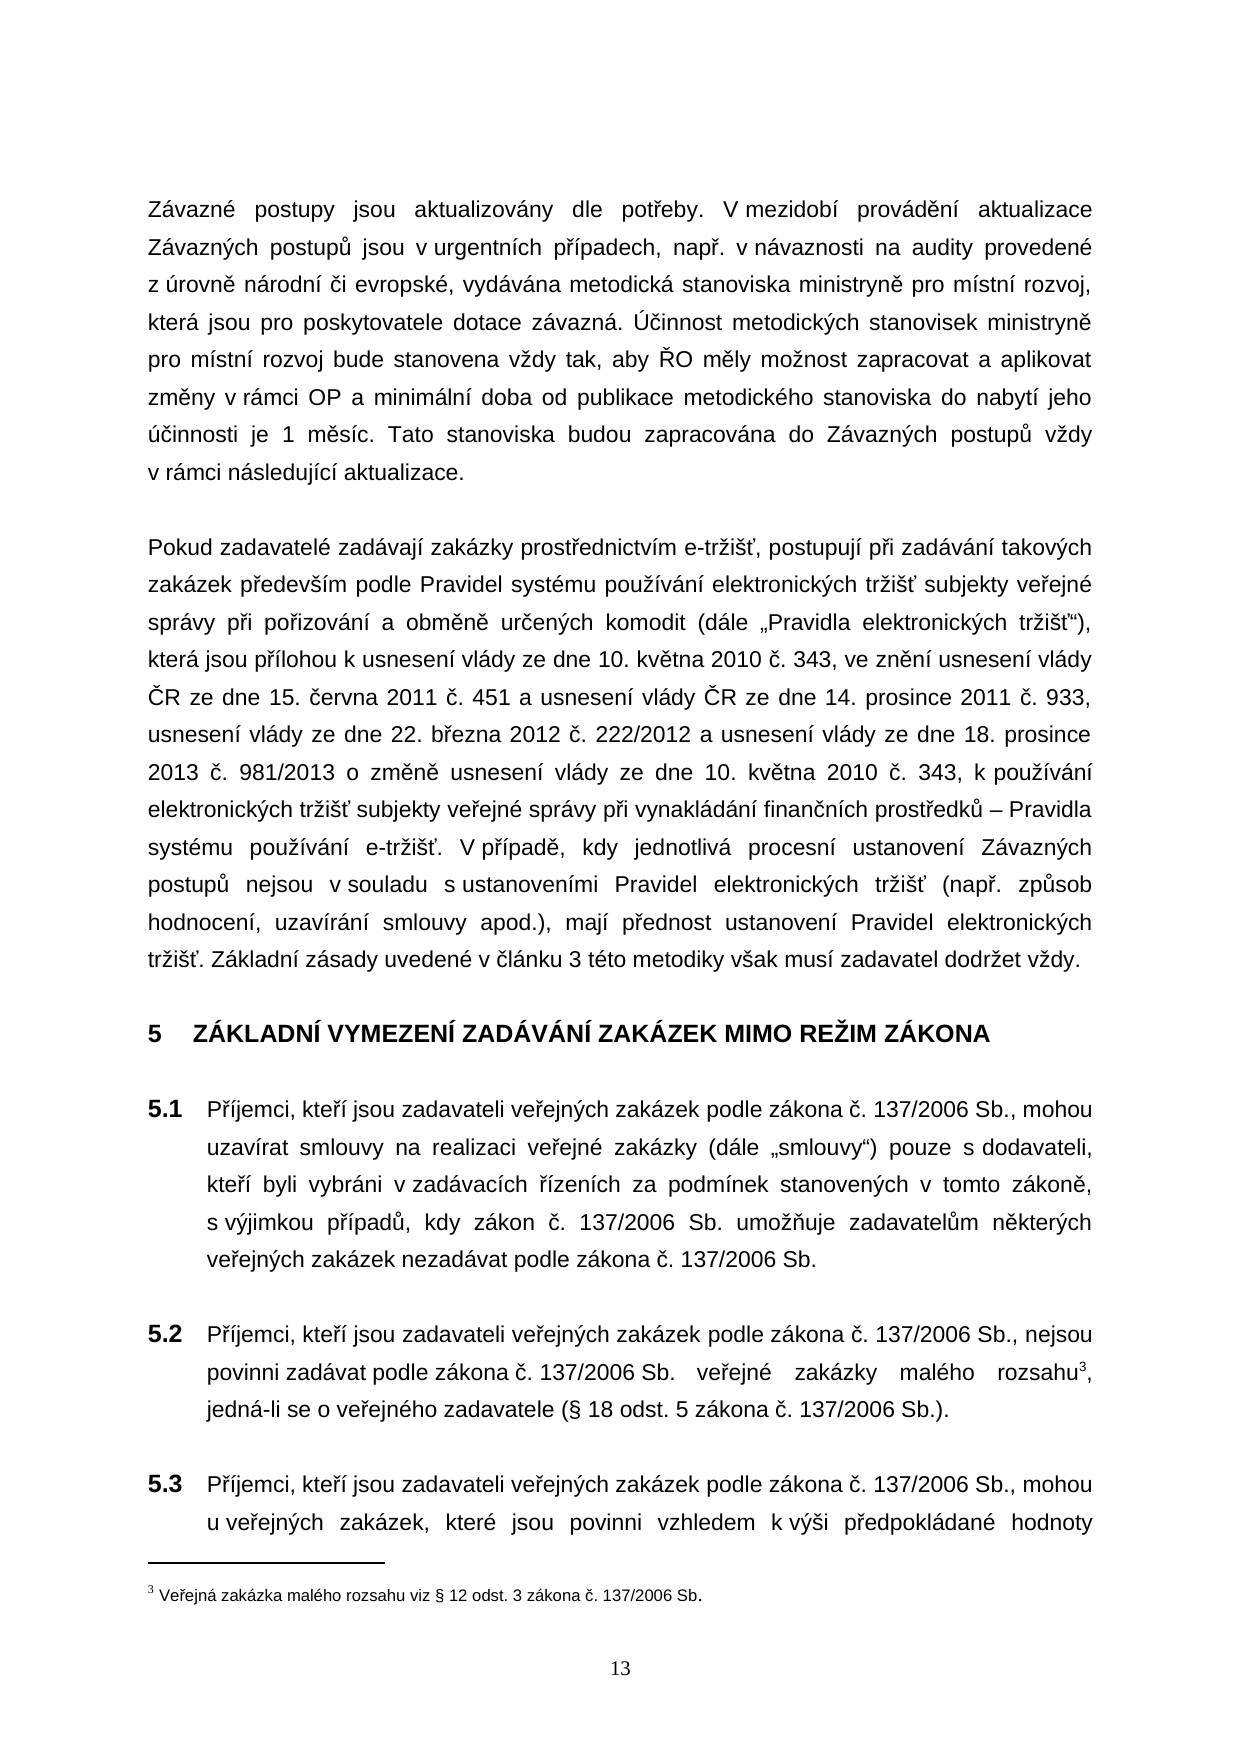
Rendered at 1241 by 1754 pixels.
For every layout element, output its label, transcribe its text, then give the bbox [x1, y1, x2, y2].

list Příjemci, kteří jsou zadavateli veřejných zakázek podle zákona č. 137/2006 Sb., nejsou povinni zadávat podle zákona č. 137/2006 Sb. veřejné zakázky malého rozsahu, jedná-li se o veřejného zadavatele (§ 18 odst. 5 zákona č. 137/2006 Sb.). [148, 1310, 1093, 1423]
list Příjemci, kteří jsou zadavateli veřejných zakázek podle zákona č. 137/2006 Sb., mohou uzavírat smlouvy na realizaci veřejné zakázky (dále „smlouvy“) pouze s dodavateli, kteří byli vybráni v zadávacích řízeních za podmínek stanovených v tomto zákoně, s výjimkou případů, kdy zákon č. 137/2006 Sb. umožňuje zadavatelům některých veřejných zakázek nezadávat podle zákona č. 137/2006 Sb. [148, 1085, 1093, 1273]
text Závazné postupy jsou aktualizovány dle potřeby. V mezidobí provádění aktualizace Závazných postupů jsou v urgentních případech, např. v návaznosti na audity provedené z úrovně národní či evropské, vydávána metodická stanoviska ministryně pro místní rozvoj, která jsou pro poskytovatele dotace závazná. Účinnost metodických stanovisek ministryně pro místní rozvoj bude stanovena vždy tak, aby ŘO měly možnost zapracovat a aplikovat změny v rámci OP a minimální doba od publikace metodického stanoviska do nabytí jeho účinnosti je 1 měsíc. Tato stanoviska budou zapracována do Závazných postupů vždy v rámci následující aktualizace. [148, 185, 1093, 485]
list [148, 1460, 1093, 1535]
list ZÁKLADNÍ VYMEZENÍ ZADÁVÁNÍ ZAKÁZEK MIMO REŽIM ZÁKONA [148, 1010, 1093, 1048]
text Pokud zadavatelé zadávají zakázky prostřednictvím e-tržišť, postupují při zadávání takových zakázek především podle Pravidel systému používání elektronických tržišť subjekty veřejné správy při pořizování a obměně určených komodit (dále „Pravidla elektronických tržišť“), která jsou přílohou k usnesení vlády ze dne 10. května 2010 č. 343, ve znění usnesení vlády ČR ze dne 15. června 2011 č. 451 a usnesení vlády ČR ze dne 14. prosince 2011 č. 933, usnesení vlády ze dne 22. března 2012 č. 222/2012 a usnesení vlády ze dne 18. prosince 2013 č. 981/2013 o změně usnesení vlády ze dne 10. května 2010 č. 343, k používání elektronických tržišť subjekty veřejné správy při vynakládání finančních prostředků – Pravidla systému používání e-tržišť. V případě, kdy jednotlivá procesní ustanovení Závazných postupů nejsou v souladu s ustanoveními Pravidel elektronických tržišť (např. způsob hodnocení, uzavírání smlouvy apod.), mají přednost ustanovení Pravidel elektronických tržišť. Základní zásady uvedené v článku 3 této metodiky však musí zadavatel dodržet vždy. [148, 523, 1093, 973]
